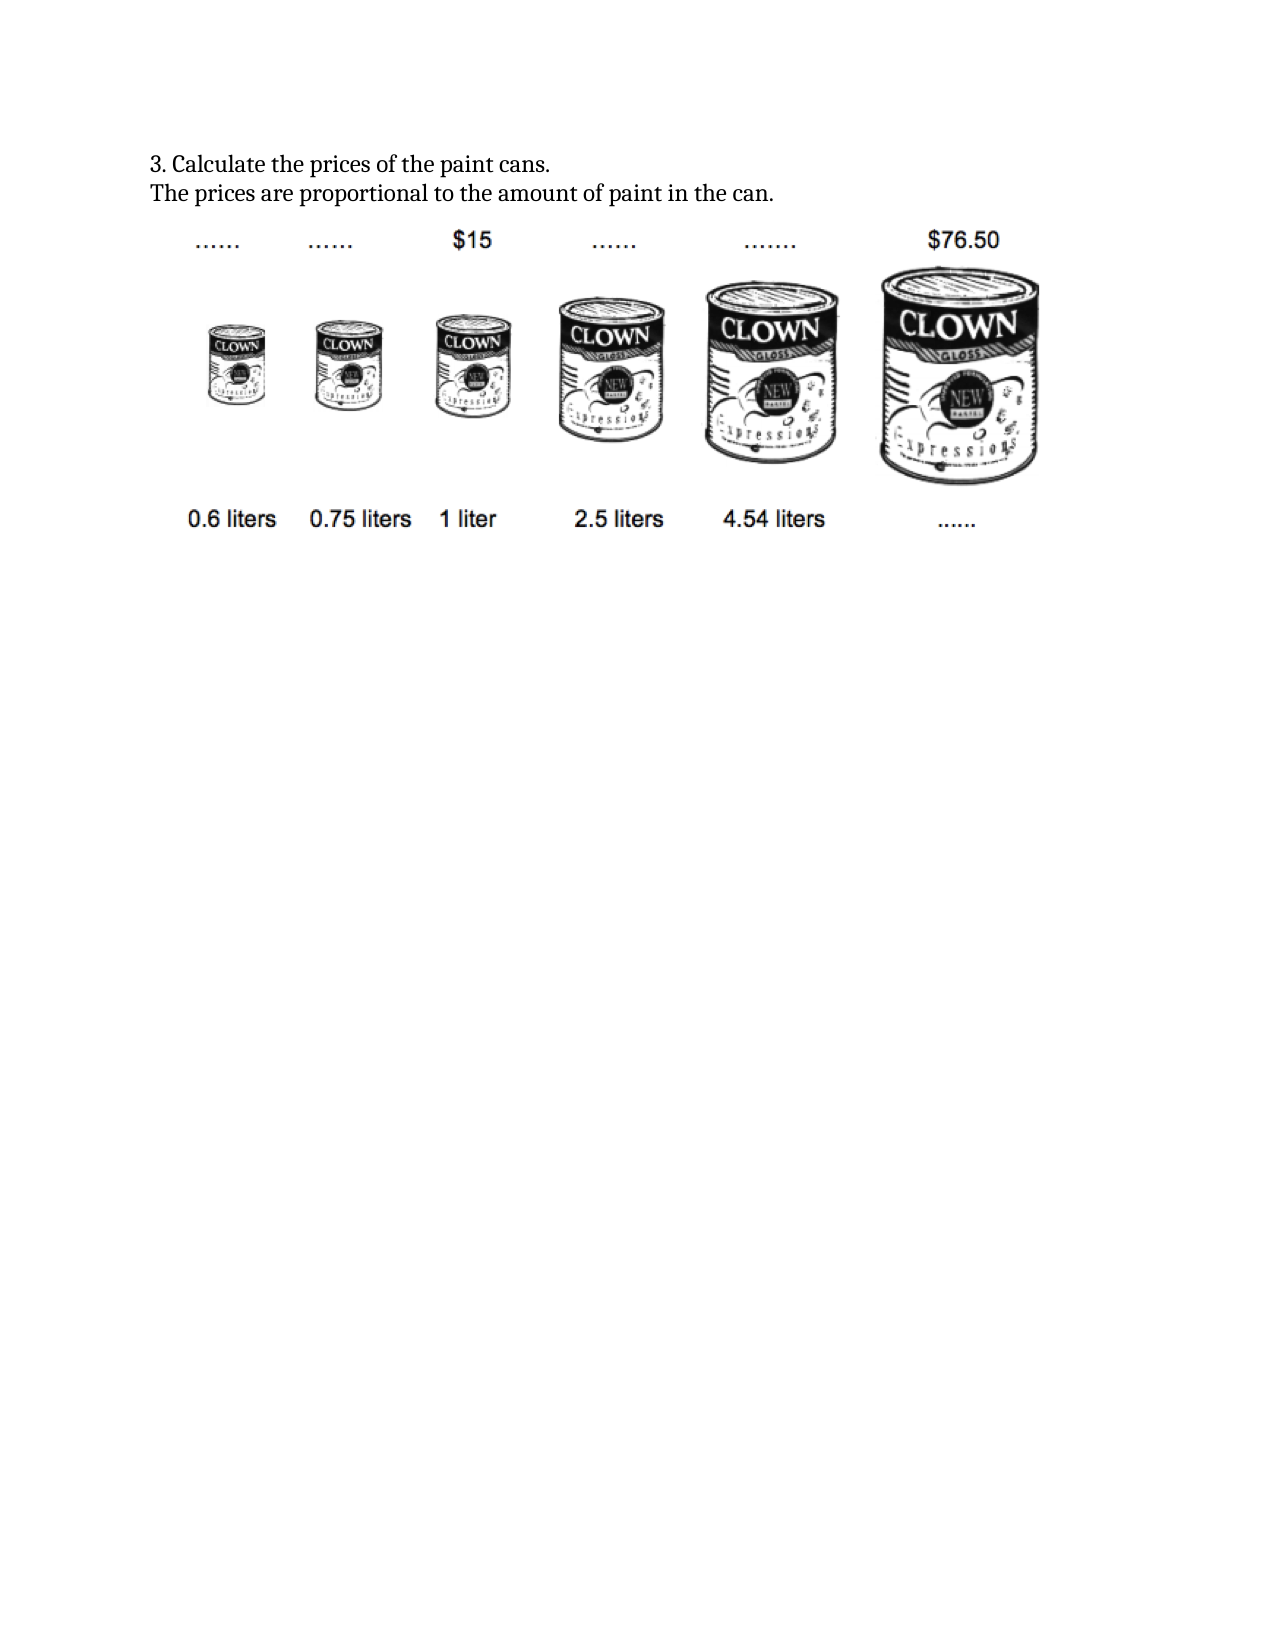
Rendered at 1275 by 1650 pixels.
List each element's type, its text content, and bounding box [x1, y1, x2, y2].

picture [161, 207, 1062, 547]
